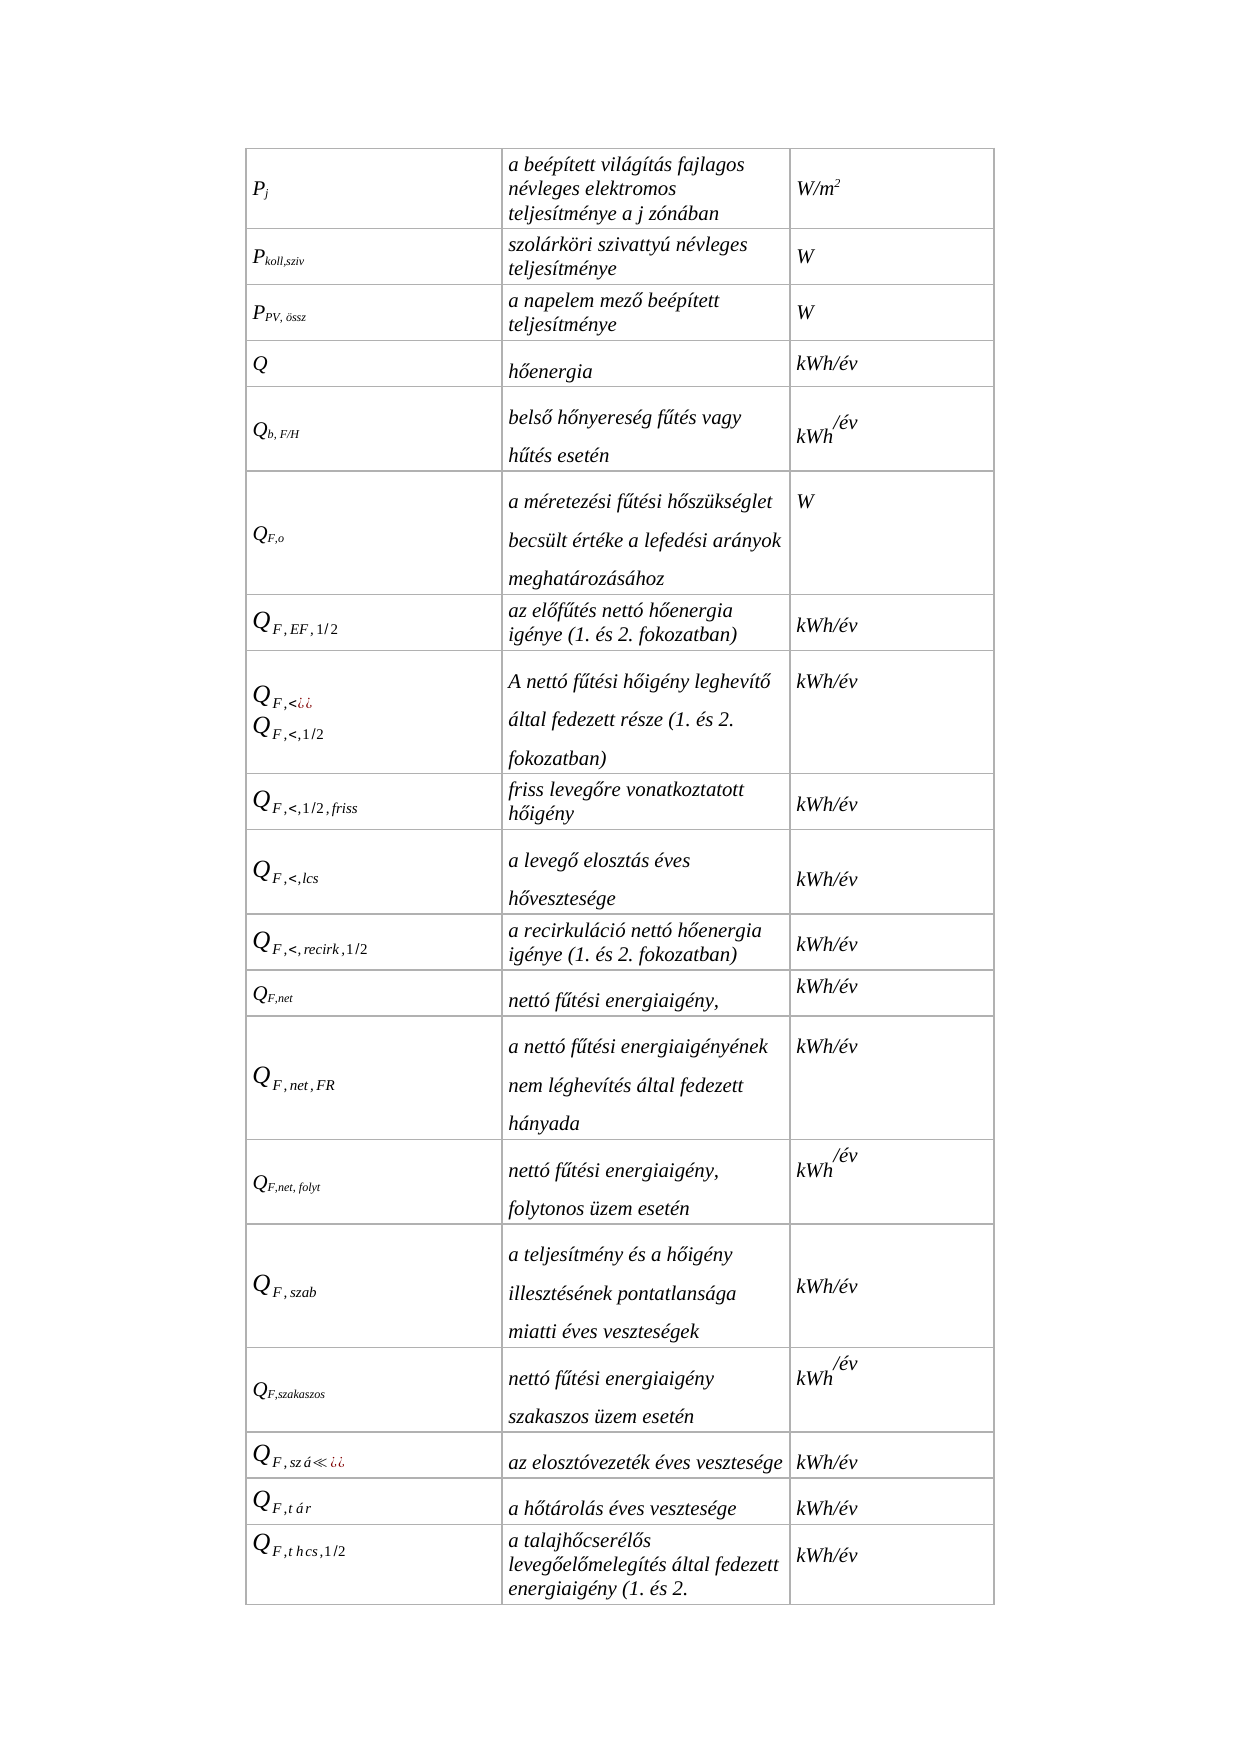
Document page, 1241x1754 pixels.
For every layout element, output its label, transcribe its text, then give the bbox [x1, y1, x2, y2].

table_cell kWh/év [791, 341, 993, 386]
table_cell [247, 1479, 501, 1523]
table_cell kWh/év [791, 830, 993, 913]
table_cell QF,szakaszos [247, 1348, 501, 1431]
table_cell friss levegőre vonatkoztatott hőigény [503, 774, 789, 828]
table_cell kWh/év [791, 971, 993, 1015]
table_cell kWh/év [791, 595, 993, 649]
table_cell [247, 915, 501, 969]
table_cell kWh/év [791, 1225, 993, 1346]
table_cell kWh/év [791, 387, 993, 470]
table_cell nettó fűtési energiaigény, [503, 971, 789, 1015]
table_cell kWh/év [791, 774, 993, 828]
table_cell QF,o [247, 472, 501, 593]
table_cell Qb, F/H [247, 387, 501, 470]
table_cell [247, 1525, 501, 1603]
table_cell a napelem mező beépített teljesítménye [503, 285, 789, 339]
table_cell [247, 1433, 501, 1477]
table_cell Pkoll,sziv [247, 229, 501, 283]
table_cell a beépített világítás fajlagos névleges elektromos teljesítménye a j zónában [503, 149, 789, 228]
table_cell [247, 595, 501, 649]
table_cell W [791, 472, 993, 593]
table_cell W [791, 229, 993, 283]
table_cell a nettó fűtési energiaigényének nem léghevítés által fedezett hányada [503, 1017, 789, 1138]
table_cell az elosztóvezeték éves vesztesége [503, 1433, 789, 1477]
table_cell a levegő elosztás éves hővesztesége [503, 830, 789, 913]
table_cell [247, 774, 501, 828]
table_cell kWh/év [791, 1479, 993, 1523]
table_cell a hőtárolás éves vesztesége [503, 1479, 789, 1523]
table_cell kWh/év [791, 1525, 993, 1603]
table_cell PPV, össz [247, 285, 501, 339]
table_cell kWh/év [791, 651, 993, 773]
table_cell [247, 1017, 501, 1138]
table_cell hőenergia [503, 341, 789, 386]
table_cell a teljesítmény és a hőigény illesztésének pontatlansága miatti éves veszteségek [503, 1225, 789, 1346]
table_cell [247, 1225, 501, 1346]
table_cell Pj [247, 149, 501, 228]
table_cell W [791, 285, 993, 339]
table_cell QF,net, folyt [247, 1140, 501, 1223]
table_cell W/m2 [791, 149, 993, 228]
table_cell kWh/év [791, 1140, 993, 1223]
table_cell az előfűtés nettó hőenergia igénye (1. és 2. fokozatban) [503, 595, 789, 649]
table_cell Q [247, 341, 501, 386]
table_cell A nettó fűtési hőigény leghevítő által fedezett része (1. és 2. fokozatban) [503, 651, 789, 773]
table_cell nettó fűtési energiaigény, folytonos üzem esetén [503, 1140, 789, 1223]
table_cell nettó fűtési energiaigény szakaszos üzem esetén [503, 1348, 789, 1431]
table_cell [503, 1525, 789, 1603]
table_cell kWh/év [791, 1433, 993, 1477]
table_cell belső hőnyereség fűtés vagy hűtés esetén [503, 387, 789, 470]
table_cell a recirkuláció nettó hőenergia igénye (1. és 2. fokozatban) [503, 915, 789, 969]
table_cell kWh/év [791, 1348, 993, 1431]
table_cell [247, 651, 501, 773]
table_cell [247, 830, 501, 913]
table_cell a méretezési fűtési hőszükséglet becsült értéke a lefedési arányok meghatározásához [503, 472, 789, 593]
table_cell QF,net [247, 971, 501, 1015]
table_cell kWh/év [791, 915, 993, 969]
table_cell kWh/év [791, 1017, 993, 1138]
table_cell szolárköri szivattyú névleges teljesítménye [503, 229, 789, 283]
